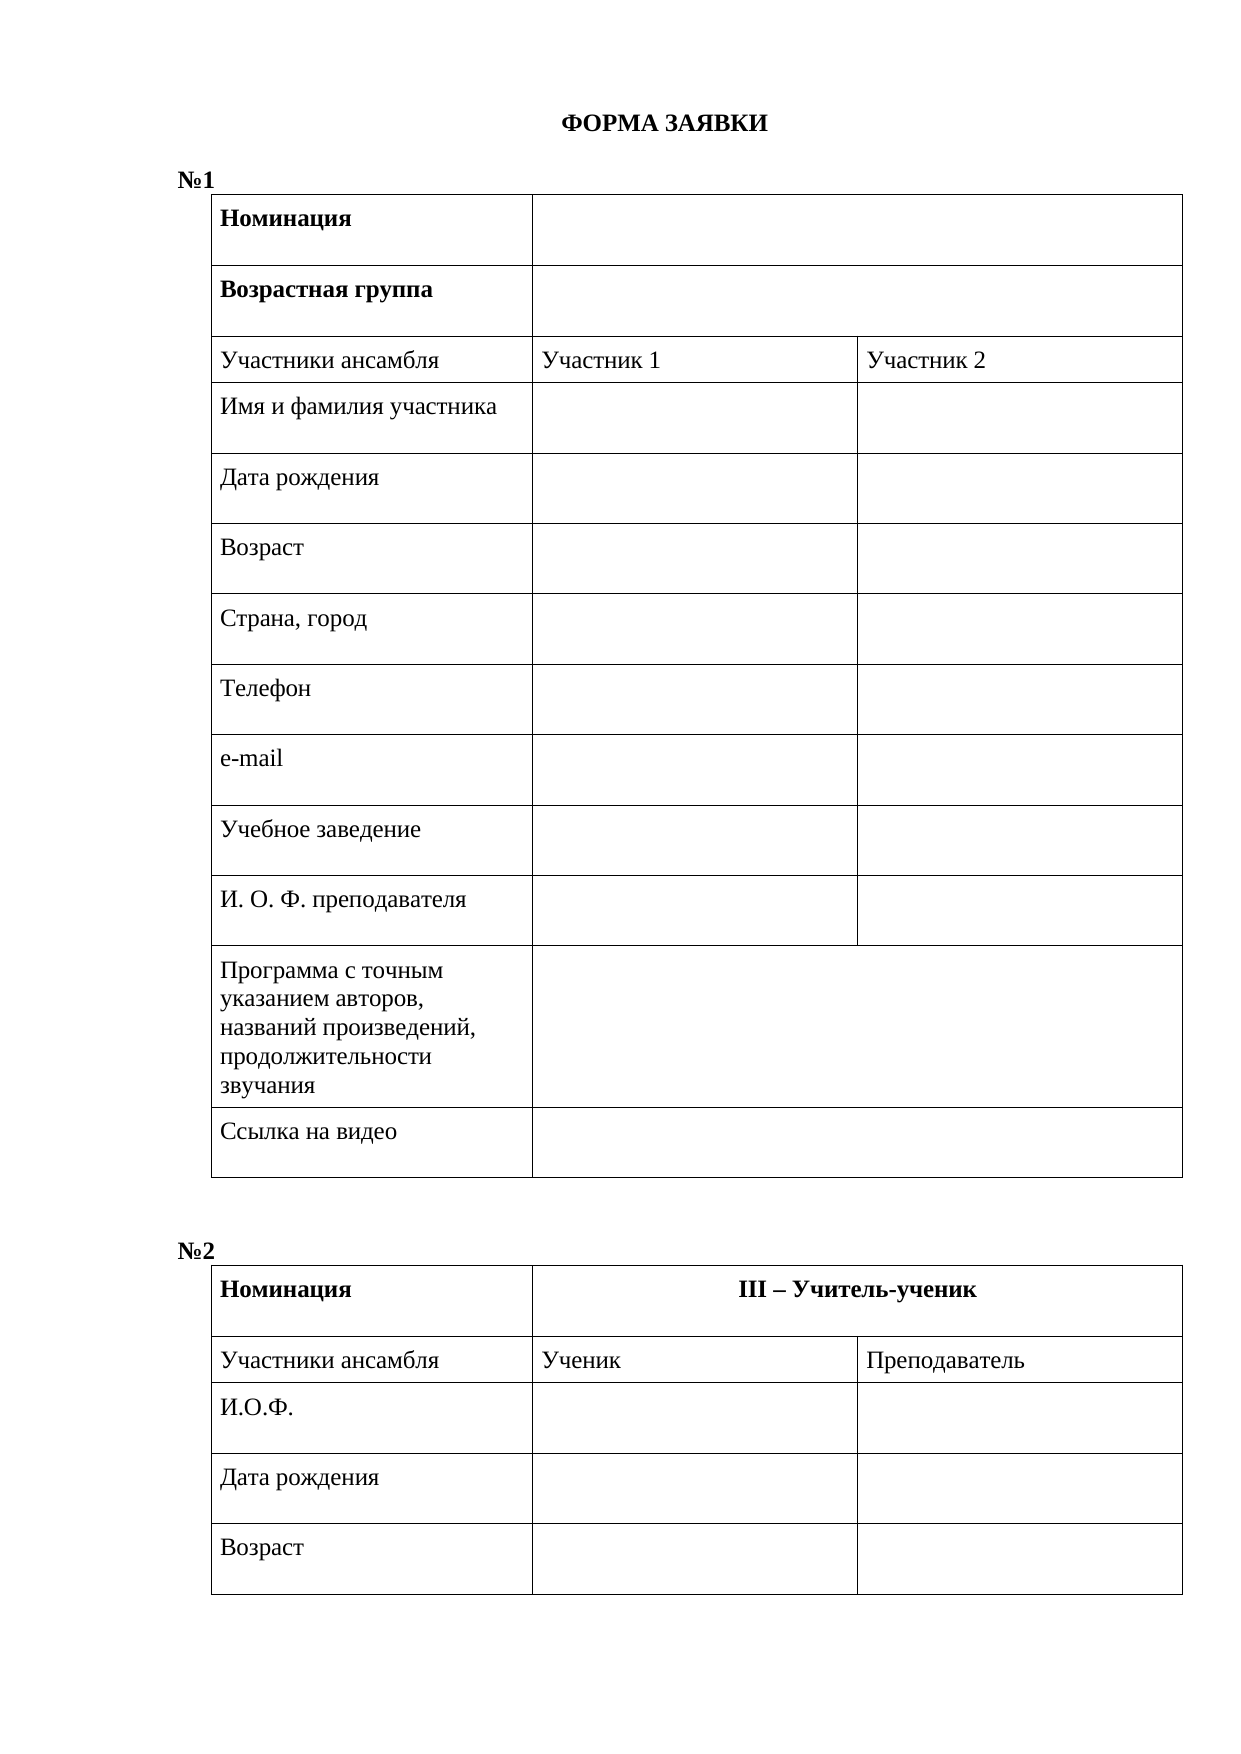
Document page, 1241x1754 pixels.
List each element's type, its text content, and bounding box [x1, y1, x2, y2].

table_cell [533, 665, 857, 734]
table_cell [858, 594, 1182, 664]
table_cell [533, 1524, 857, 1593]
text №2 [177, 1236, 1152, 1264]
table_cell [858, 735, 1182, 804]
table_cell Возрастная группа [212, 266, 532, 336]
table_cell [858, 1454, 1182, 1523]
table_cell [533, 1454, 857, 1523]
table_cell И. О. Ф. преподавателя [212, 876, 532, 945]
table_cell [533, 946, 1182, 1107]
table_cell Дата рождения [212, 454, 532, 523]
table_cell [533, 876, 857, 945]
table_cell [533, 1383, 857, 1453]
table_cell Участник 2 [858, 337, 1182, 382]
table_cell Преподаватель [858, 1337, 1182, 1382]
table_cell Ссылка на видео [212, 1108, 532, 1177]
table_cell Телефон [212, 665, 532, 734]
table_cell [533, 1108, 1182, 1177]
table_cell [533, 806, 857, 875]
table_cell Участники ансамбля [212, 337, 532, 382]
table_cell [858, 383, 1182, 452]
table_cell Возраст [212, 524, 532, 593]
table_cell Учебное заведение [212, 806, 532, 875]
table_cell [533, 524, 857, 593]
table_cell Имя и фамилия участника [212, 383, 532, 452]
table_cell [533, 454, 857, 523]
table_cell И.О.Ф. [212, 1383, 532, 1453]
text №1 [177, 165, 1152, 194]
table_header [533, 195, 1182, 265]
table_cell Ученик [533, 1337, 857, 1382]
table_cell [533, 266, 1182, 336]
table_cell Возраст [212, 1524, 532, 1593]
table_cell e-mail [212, 735, 532, 804]
table_cell [858, 665, 1182, 734]
table_cell Страна, город [212, 594, 532, 664]
table_cell Участник 1 [533, 337, 857, 382]
table_cell [858, 1524, 1182, 1593]
table_cell [533, 735, 857, 804]
table_cell [858, 524, 1182, 593]
table_cell [533, 383, 857, 452]
table_cell [858, 876, 1182, 945]
table_cell [858, 1383, 1182, 1453]
table_cell Участники ансамбля [212, 1337, 532, 1382]
text ФОРМА ЗАЯВКИ [177, 108, 1152, 137]
table_cell Программа с точным указанием авторов, названий произведений, продолжительности звучания [212, 946, 532, 1107]
table_cell [533, 594, 857, 664]
table_header III – Учитель-ученик [533, 1266, 1182, 1336]
table_cell [858, 454, 1182, 523]
table_header Номинация [212, 1266, 532, 1336]
table_cell [858, 806, 1182, 875]
table_header Номинация [212, 195, 532, 265]
table_cell Дата рождения [212, 1454, 532, 1523]
